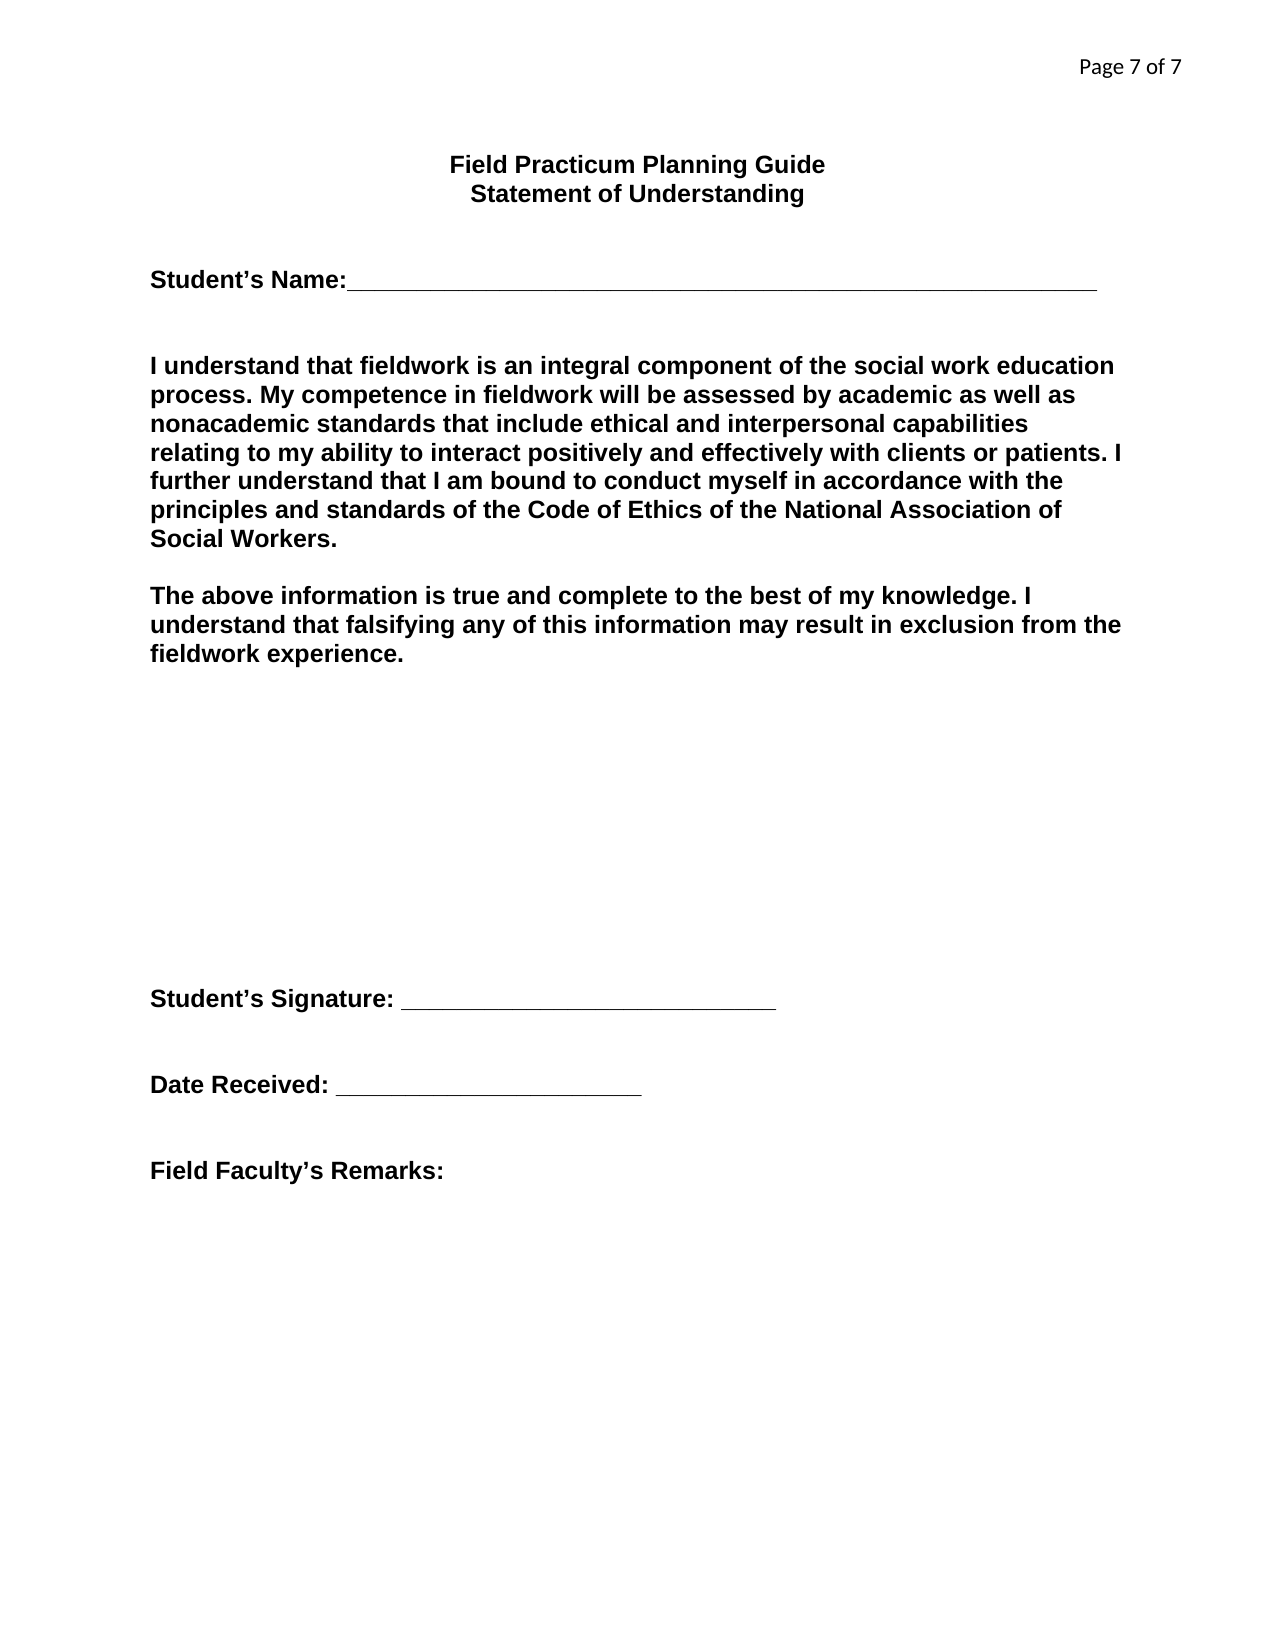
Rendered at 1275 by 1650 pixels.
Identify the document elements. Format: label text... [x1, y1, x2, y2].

text The above information is true and complete to the best of my knowledge. I understand that falsifying any of this information may result in exclusion from the fieldwork experience. [150, 581, 1125, 667]
text Date Received: ______________________ [150, 1070, 1125, 1099]
text I understand that fieldwork is an integral component of the social work education process. My competence in fieldwork will be assessed by academic as well as nonacademic standards that include ethical and interpersonal capabilities relating to my ability to interact positively and effectively with clients or patients. I further understand that I am bound to conduct myself in accordance with the principles and standards of the Code of Ethics of the National Association of Social Workers. [150, 351, 1125, 552]
text Student’s Signature: ___________________________ [150, 984, 1125, 1012]
text Student’s Name:______________________________________________________ [150, 265, 1125, 294]
text Statement of Understanding [150, 179, 1125, 207]
text Field Practicum Planning Guide [150, 150, 1125, 179]
text Field Faculty’s Remarks: [150, 1156, 1125, 1185]
